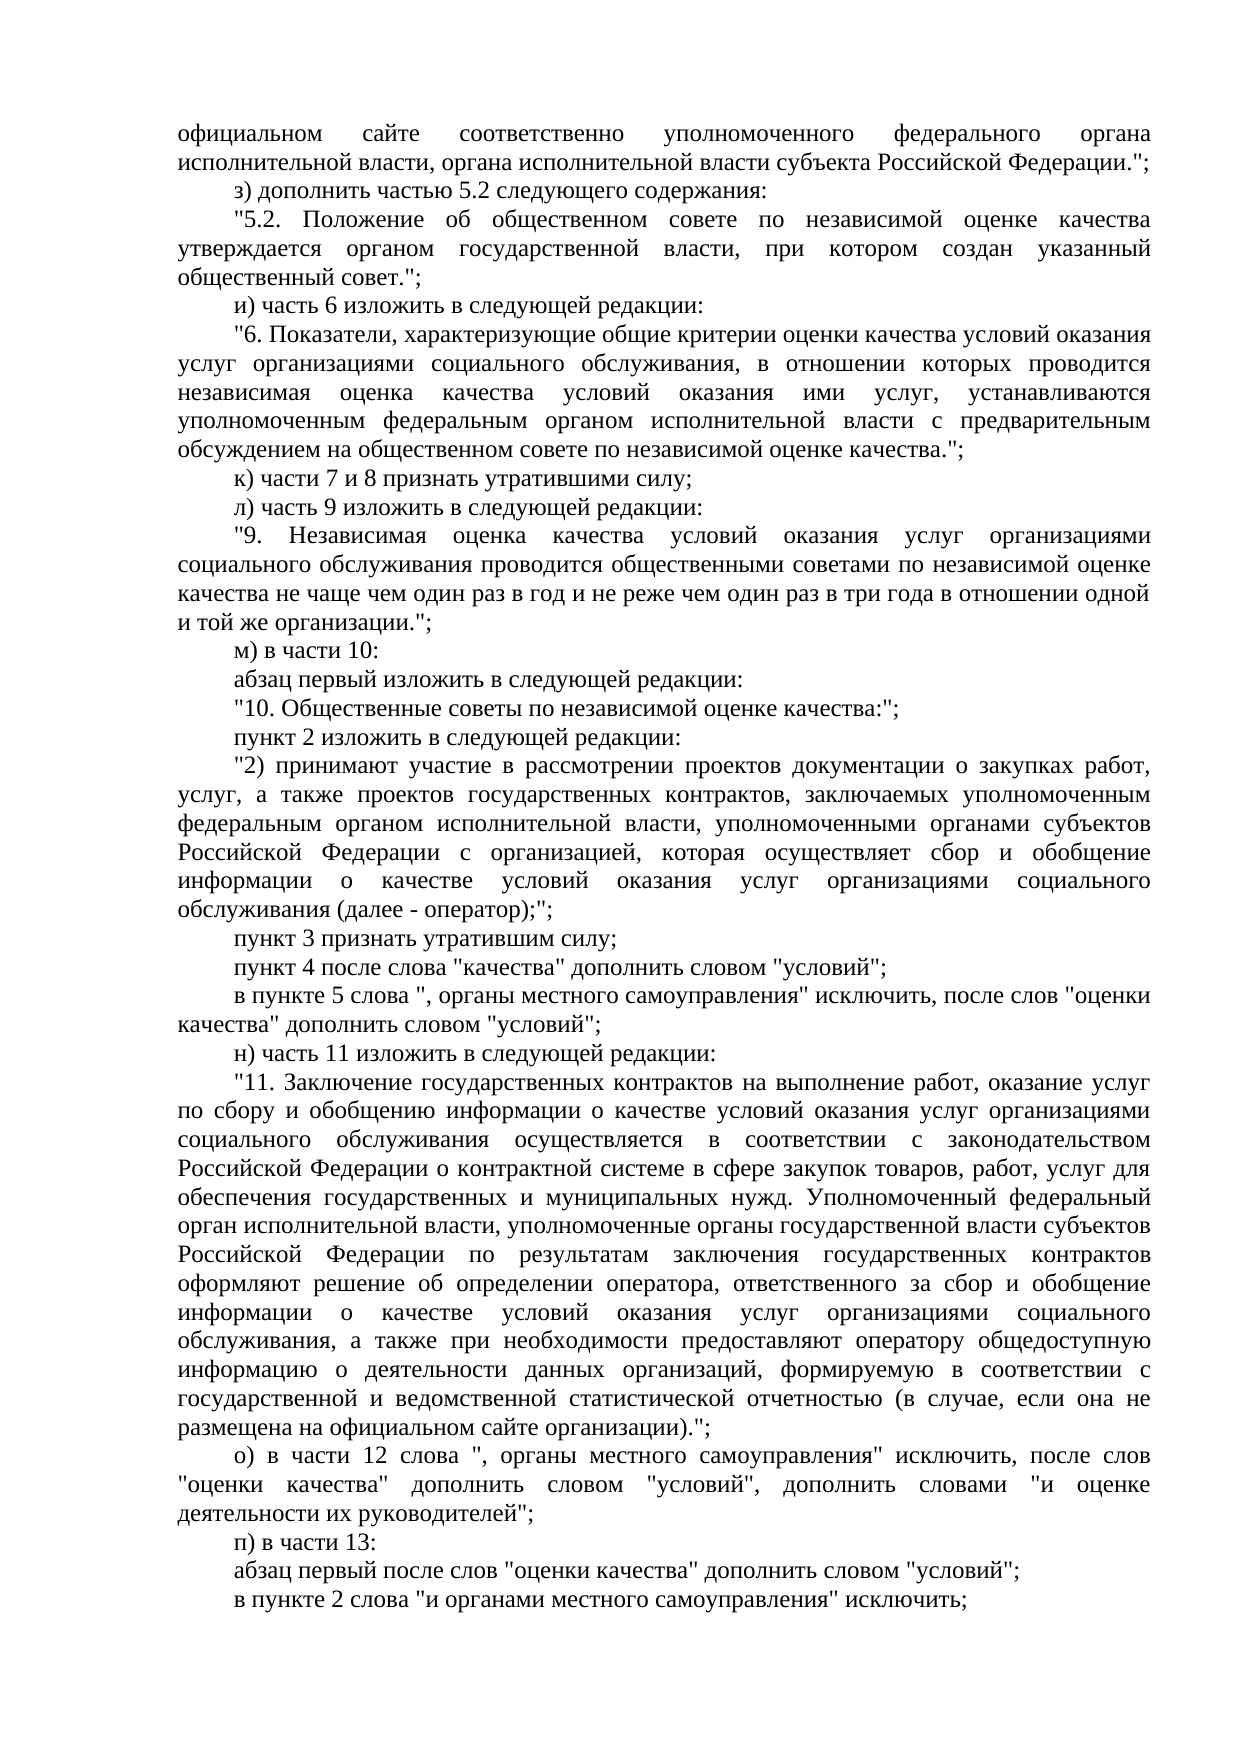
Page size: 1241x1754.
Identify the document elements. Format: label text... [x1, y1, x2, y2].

text "5.2. Положение об общественном совете по независимой оценке качества утверждается органом государственной власти, при котором создан указанный общественный совет."; [177, 204, 1152, 291]
text абзац первый изложить в следующей редакции: [177, 664, 1152, 693]
text п) в части 13: [177, 1527, 1152, 1556]
text "9. Независимая оценка качества условий оказания услуг организациями социального обслуживания проводится общественными советами по независимой оценке качества не чаще чем один раз в год и не реже чем один раз в три года в отношении одной и той же организации."; [177, 521, 1152, 636]
text к) части 7 и 8 признать утратившими силу; [177, 463, 1152, 492]
text и) часть 6 изложить в следующей редакции: [177, 291, 1152, 319]
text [177, 118, 1152, 176]
text о) в части 12 слова ", органы местного самоуправления" исключить, после слов "оценки качества" дополнить словом "условий", дополнить словами "и оценке деятельности их руководителей"; [177, 1441, 1152, 1527]
text пункт 3 признать утратившим силу; [177, 923, 1152, 952]
text л) часть 9 изложить в следующей редакции: [177, 492, 1152, 521]
text н) часть 11 изложить в следующей редакции: [177, 1038, 1152, 1067]
text "10. Общественные советы по независимой оценке качества:"; [177, 693, 1152, 722]
text в пункте 2 слова "и органами местного самоуправления" исключить; [177, 1584, 1152, 1613]
text пункт 2 изложить в следующей редакции: [177, 722, 1152, 751]
text "2) принимают участие в рассмотрении проектов документации о закупках работ, услуг, а также проектов государственных контрактов, заключаемых уполномоченным федеральным органом исполнительной власти, уполномоченными органами субъектов Российской Федерации с организацией, которая осуществляет сбор и обобщение информации о качестве условий оказания услуг организациями социального обслуживания (далее - оператор);"; [177, 751, 1152, 923]
text в пункте 5 слова ", органы местного самоуправления" исключить, после слов "оценки качества" дополнить словом "условий"; [177, 981, 1152, 1038]
text з) дополнить частью 5.2 следующего содержания: [177, 176, 1152, 204]
text "11. Заключение государственных контрактов на выполнение работ, оказание услуг по сбору и обобщению информации о качестве условий оказания услуг организациями социального обслуживания осуществляется в соответствии с законодательством Российской Федерации о контрактной системе в сфере закупок товаров, работ, услуг для обеспечения государственных и муниципальных нужд. Уполномоченный федеральный орган исполнительной власти, уполномоченные органы государственной власти субъектов Российской Федерации по результатам заключения государственных контрактов оформляют решение об определении оператора, ответственного за сбор и обобщение информации о качестве условий оказания услуг организациями социального обслуживания, а также при необходимости предоставляют оператору общедоступную информацию о деятельности данных организаций, формируемую в соответствии с государственной и ведомственной статистической отчетностью (в случае, если она не размещена на официальном сайте организации)."; [177, 1067, 1152, 1441]
text пункт 4 после слова "качества" дополнить словом "условий"; [177, 952, 1152, 981]
text абзац первый после слов "оценки качества" дополнить словом "условий"; [177, 1556, 1152, 1584]
text "6. Показатели, характеризующие общие критерии оценки качества условий оказания услуг организациями социального обслуживания, в отношении которых проводится независимая оценка качества условий оказания ими услуг, устанавливаются уполномоченным федеральным органом исполнительной власти с предварительным обсуждением на общественном совете по независимой оценке качества."; [177, 319, 1152, 463]
text м) в части 10: [177, 636, 1152, 664]
